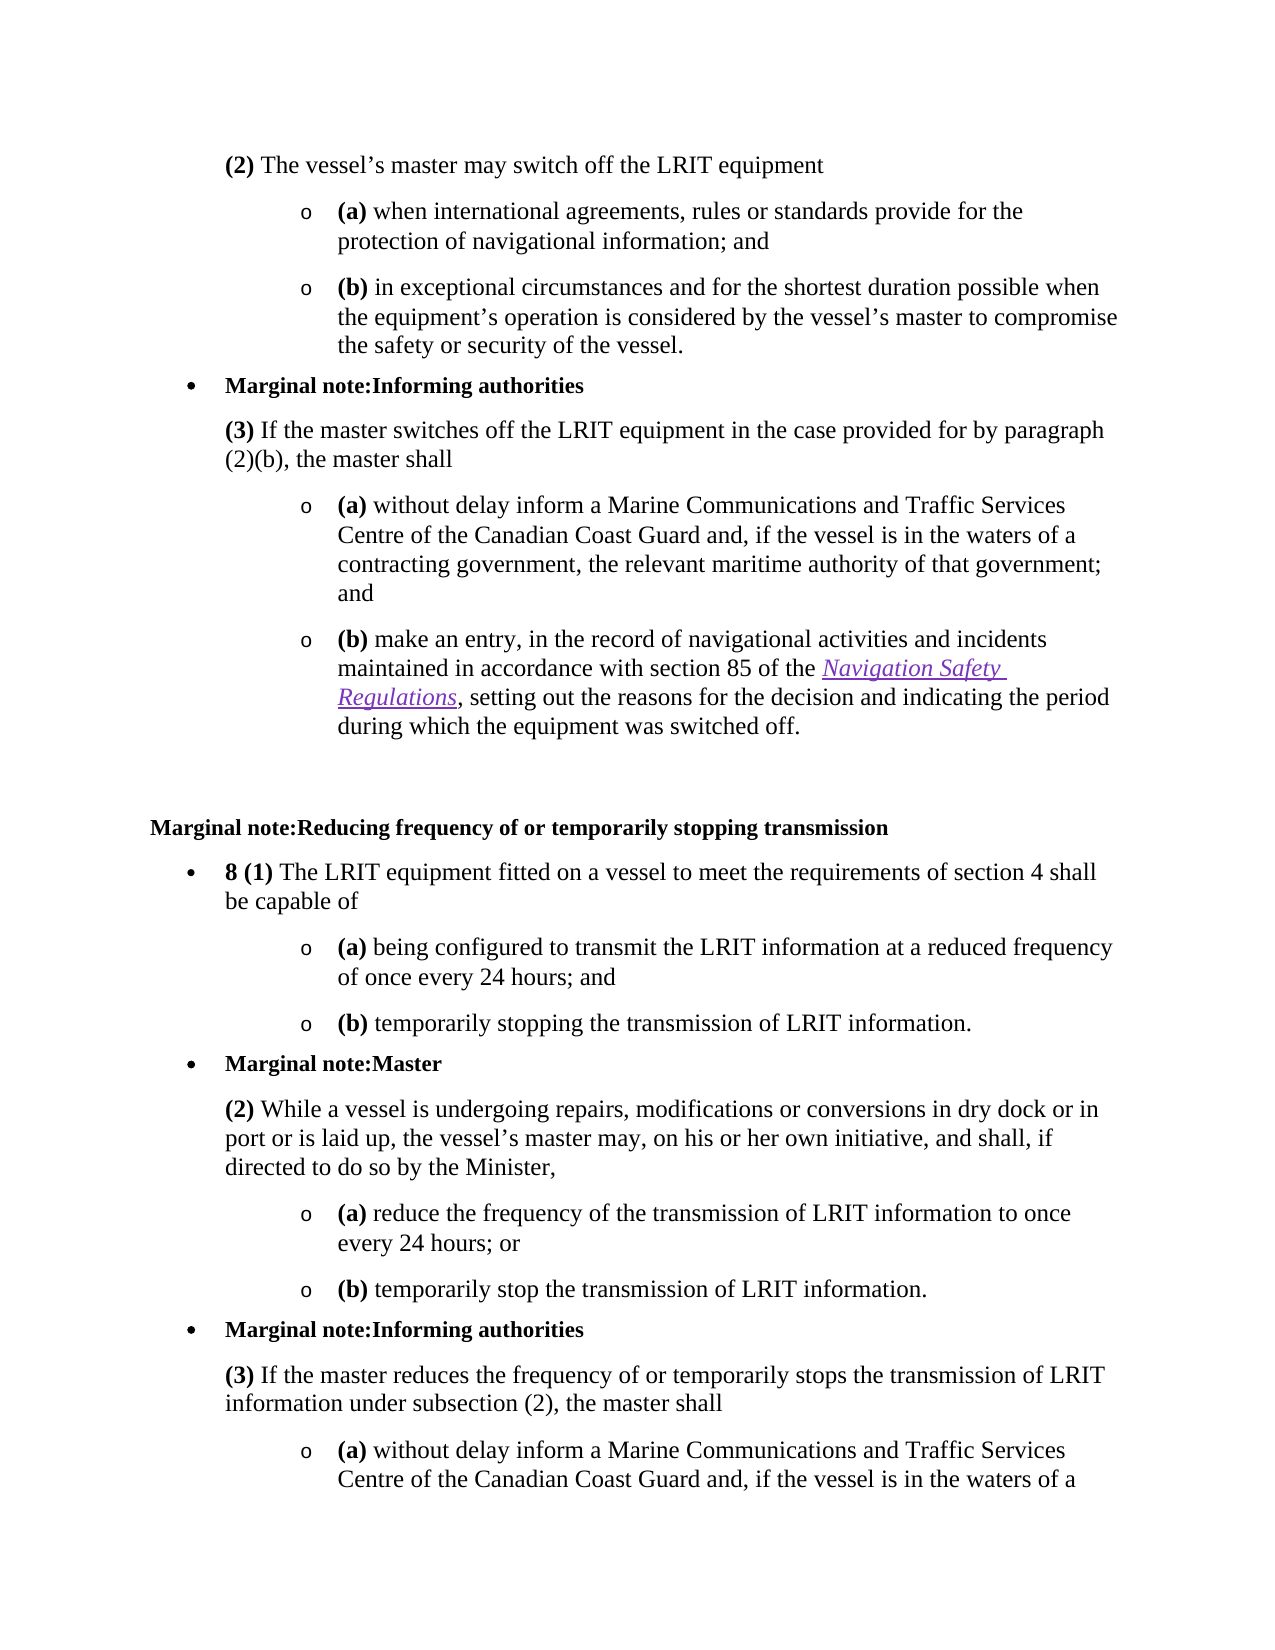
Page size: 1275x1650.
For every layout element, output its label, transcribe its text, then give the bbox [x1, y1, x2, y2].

list (b) temporarily stopping the transmission of LRIT information. [300, 1008, 1125, 1038]
list (b) in exceptional circumstances and for the shortest duration possible when the equipment’s operation is considered by the vessel’s master to compromise the safety or security of the vessel. [300, 272, 1125, 359]
list (a) being configured to transmit the LRIT information at a reduced frequency of once every 24 hours; and [300, 932, 1125, 991]
list Marginal note:Master [187, 1050, 1125, 1077]
text (2) While a vessel is undergoing repairs, modifications or conversions in dry dock or in port or is laid up, the vessel’s master may, on his or her own initiative, and shall, if directed to do so by the Minister, [225, 1094, 1125, 1181]
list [300, 1435, 1125, 1493]
list (b) temporarily stop the transmission of LRIT information. [300, 1274, 1125, 1303]
text Marginal note:Reducing frequency of or temporarily stopping transmission [150, 814, 1125, 840]
text (3) If the master reduces the frequency of or temporarily stops the transmission of LRIT information under subsection (2), the master shall [225, 1360, 1125, 1417]
list Marginal note:Informing authorities [187, 372, 1125, 398]
list Marginal note:Informing authorities [187, 1316, 1125, 1342]
list (a) when international agreements, rules or standards provide for the protection of navigational information; and [300, 196, 1125, 254]
list (a) reduce the frequency of the transmission of LRIT information to once every 24 hours; or [300, 1198, 1125, 1256]
list (b) make an entry, in the record of navigational activities and incidents maintained in accordance with section 85 of the Navigation Safety Regulations, setting out the reasons for the decision and indicating the period during which the equipment was switched off. [300, 624, 1125, 740]
list 8 (1) The LRIT equipment fitted on a vessel to meet the requirements of section 4 shall be capable of [187, 857, 1125, 915]
text (2) The vessel’s master may switch off the LRIT equipment [225, 150, 1125, 179]
text (3) If the master switches off the LRIT equipment in the case provided for by paragraph (2)(b), the master shall [225, 416, 1125, 473]
